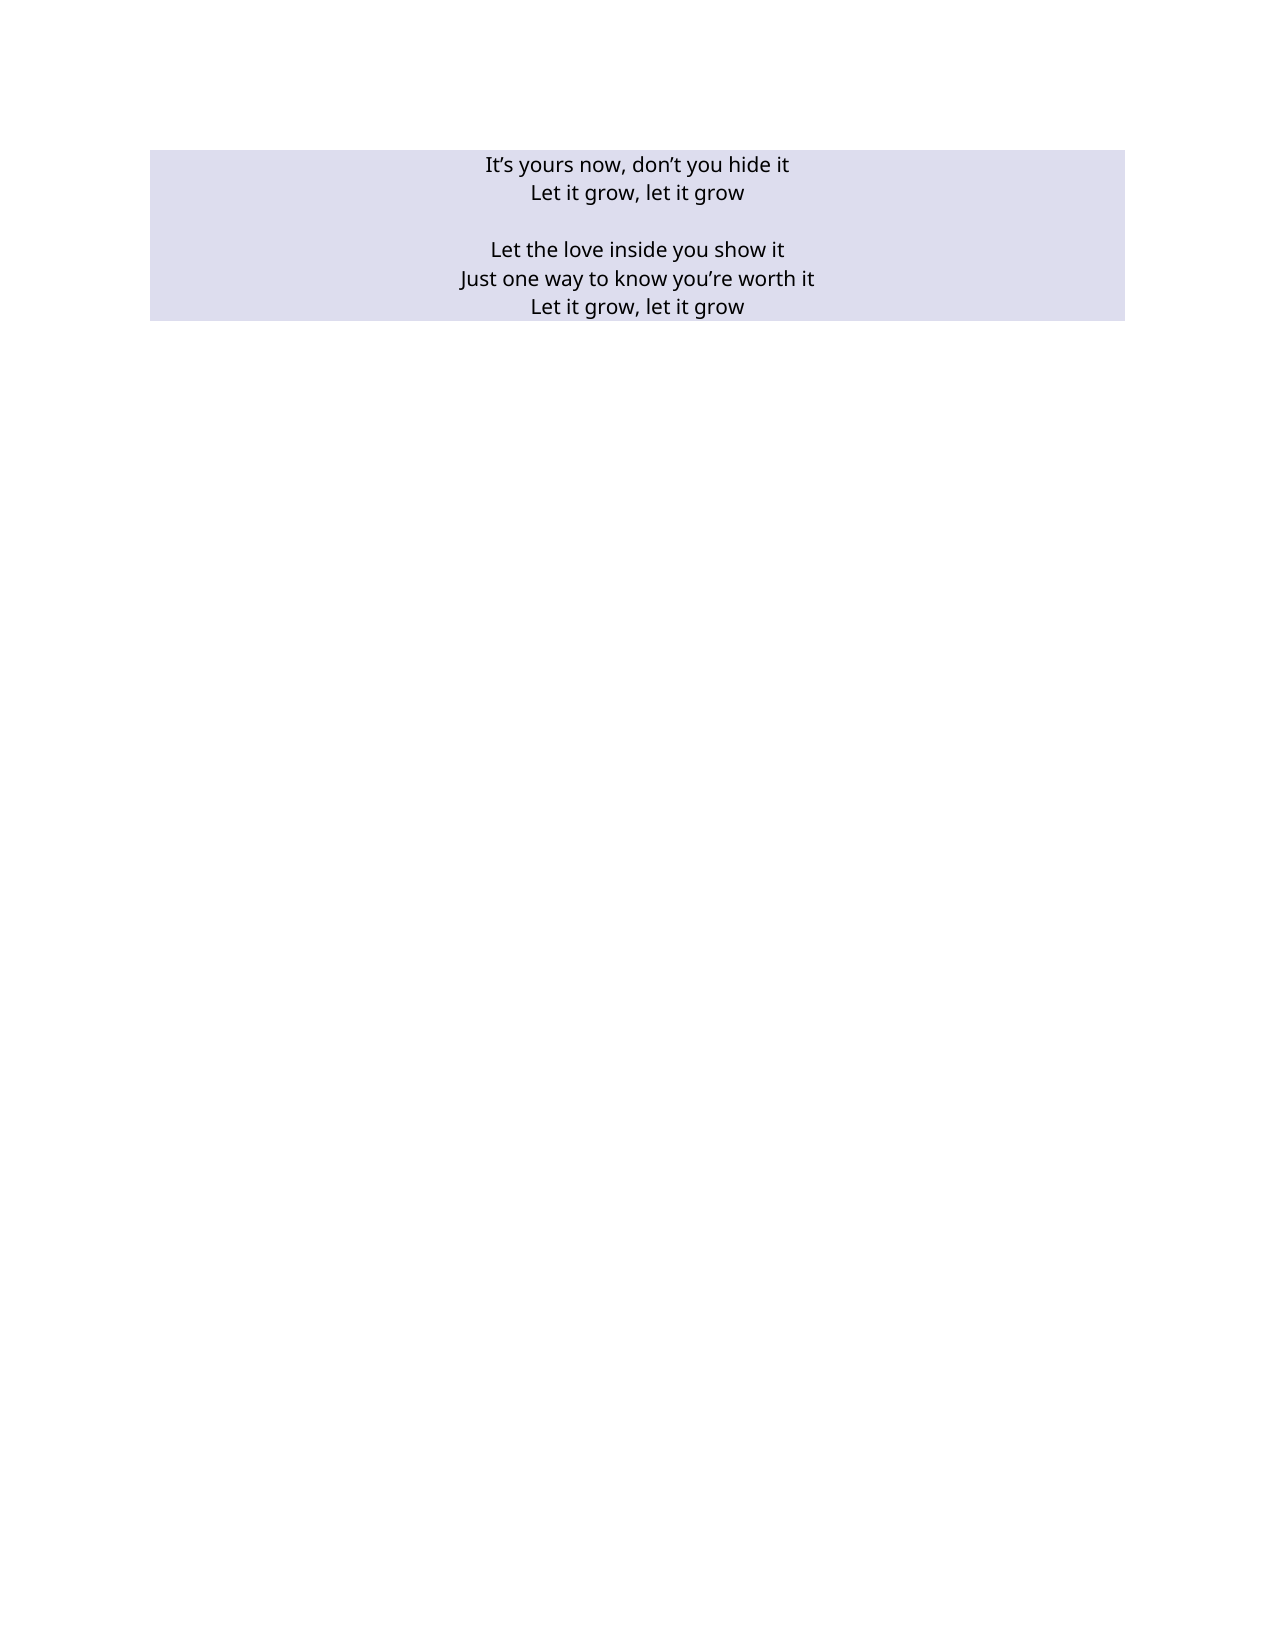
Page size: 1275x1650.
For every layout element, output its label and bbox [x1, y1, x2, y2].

text [150, 150, 1125, 321]
